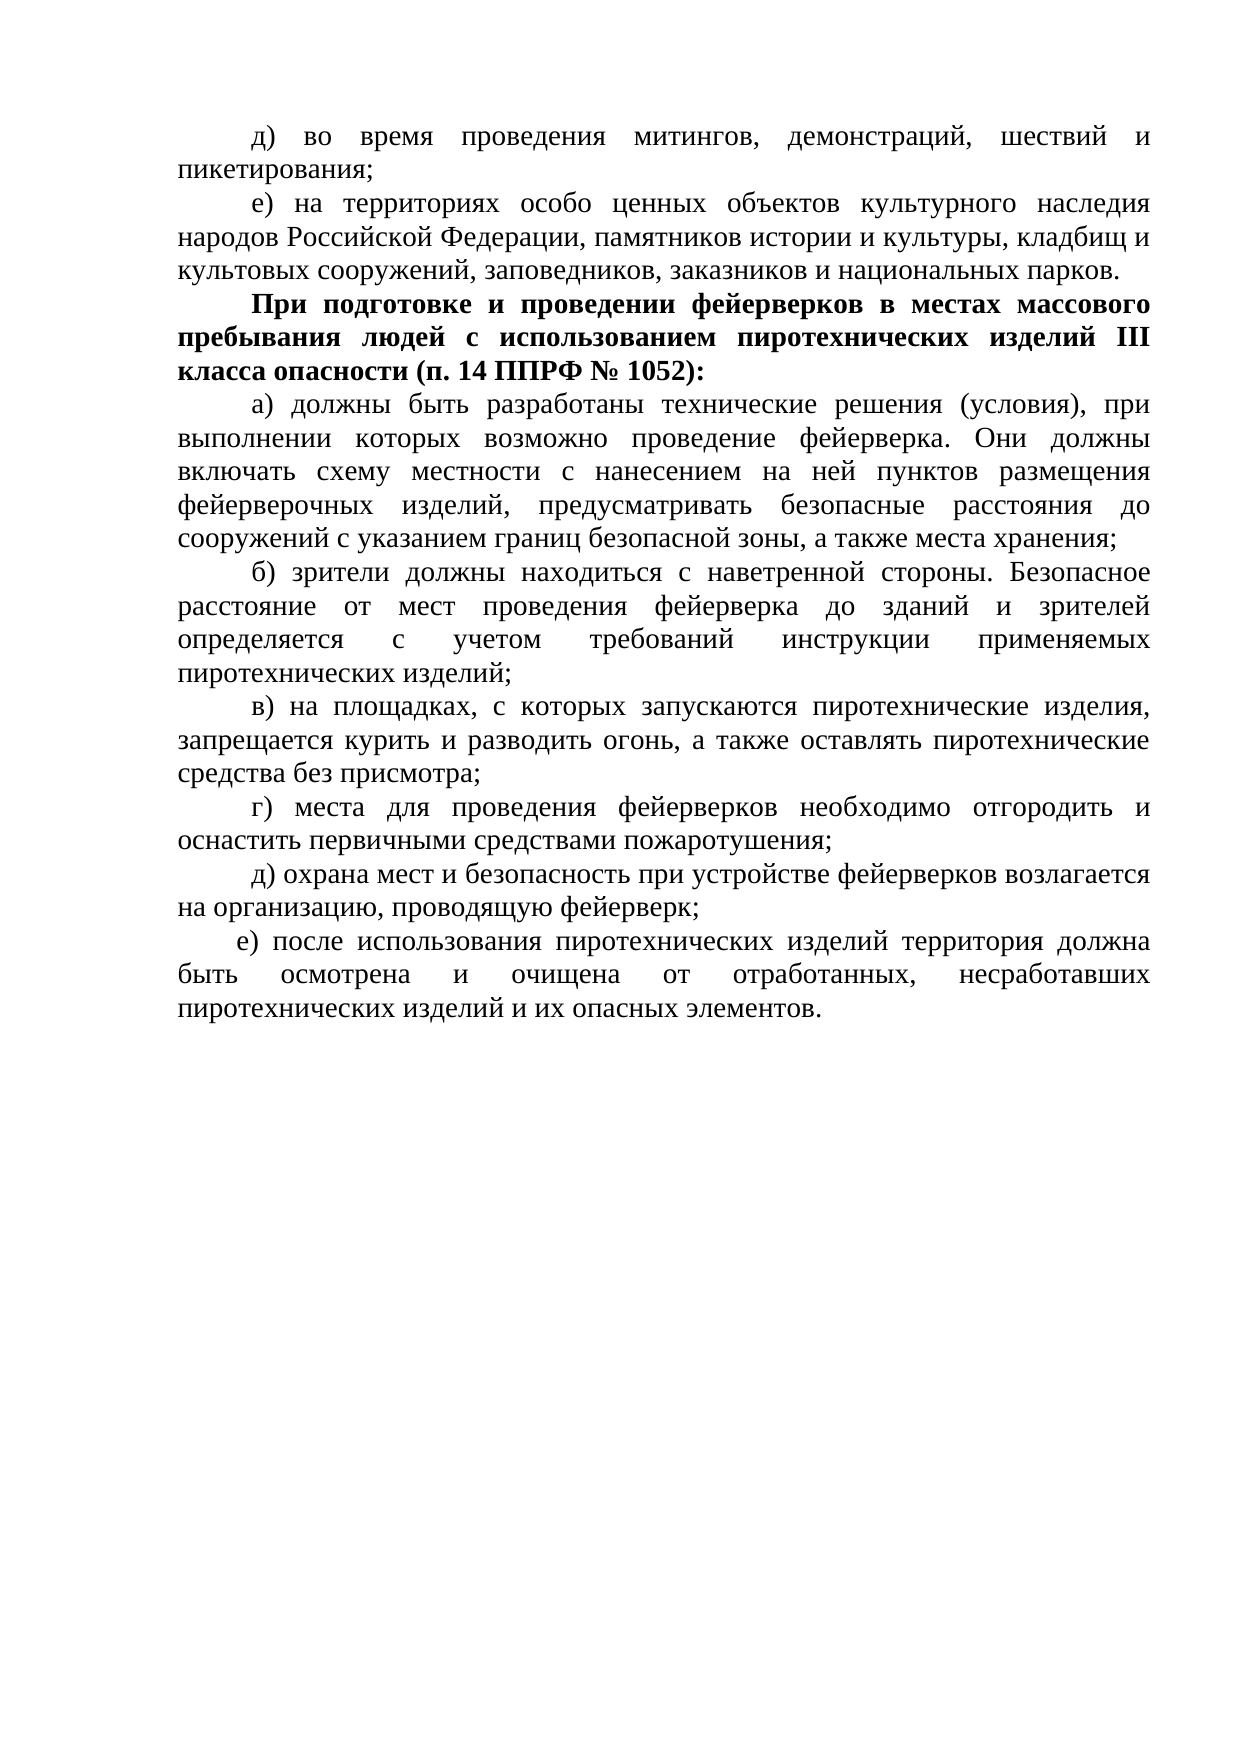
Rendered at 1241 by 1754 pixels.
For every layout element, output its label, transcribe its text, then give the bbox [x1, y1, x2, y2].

text д) охрана мест и безопасность при устройстве фейерверков возлагается на организацию, проводящую фейерверк; [177, 856, 1152, 923]
text д) во время проведения митингов, демонстраций, шествий и пикетирования; [177, 118, 1152, 185]
text е) на территориях особо ценных объектов культурного наследия народов Российской Федерации, памятников истории и культуры, кладбищ и культовых сооружений, заповедников, заказников и национальных парков. [177, 185, 1152, 286]
text г) места для проведения фейерверков необходимо отгородить и оснастить первичными средствами пожаротушения; [177, 789, 1152, 856]
text в) на площадках, с которых запускаются пиротехнические изделия, запрещается курить и разводить огонь, а также оставлять пиротехнические средства без присмотра; [177, 688, 1152, 789]
text б) зрители должны находиться с наветренной стороны. Безопасное расстояние от мест проведения фейерверка до зданий и зрителей определяется с учетом требований инструкции применяемых пиротехнических изделий; [177, 554, 1152, 688]
text е) после использования пиротехнических изделий территория должна быть осмотрена и очищена от отработанных, несработавших пиротехнических изделий и их опасных элементов. [177, 923, 1152, 1024]
text При подготовке и проведении фейерверков в местах массового пребывания людей с использованием пиротехнических изделий III класса опасности (п. 14 ППРФ № 1052): [177, 286, 1152, 386]
text а) должны быть разработаны технические решения (условия), при выполнении которых возможно проведение фейерверка. Они должны включать схему местности с нанесением на ней пунктов размещения фейерверочных изделий, предусматривать безопасные расстояния до сооружений с указанием границ безопасной зоны, а также места хранения; [177, 386, 1152, 554]
